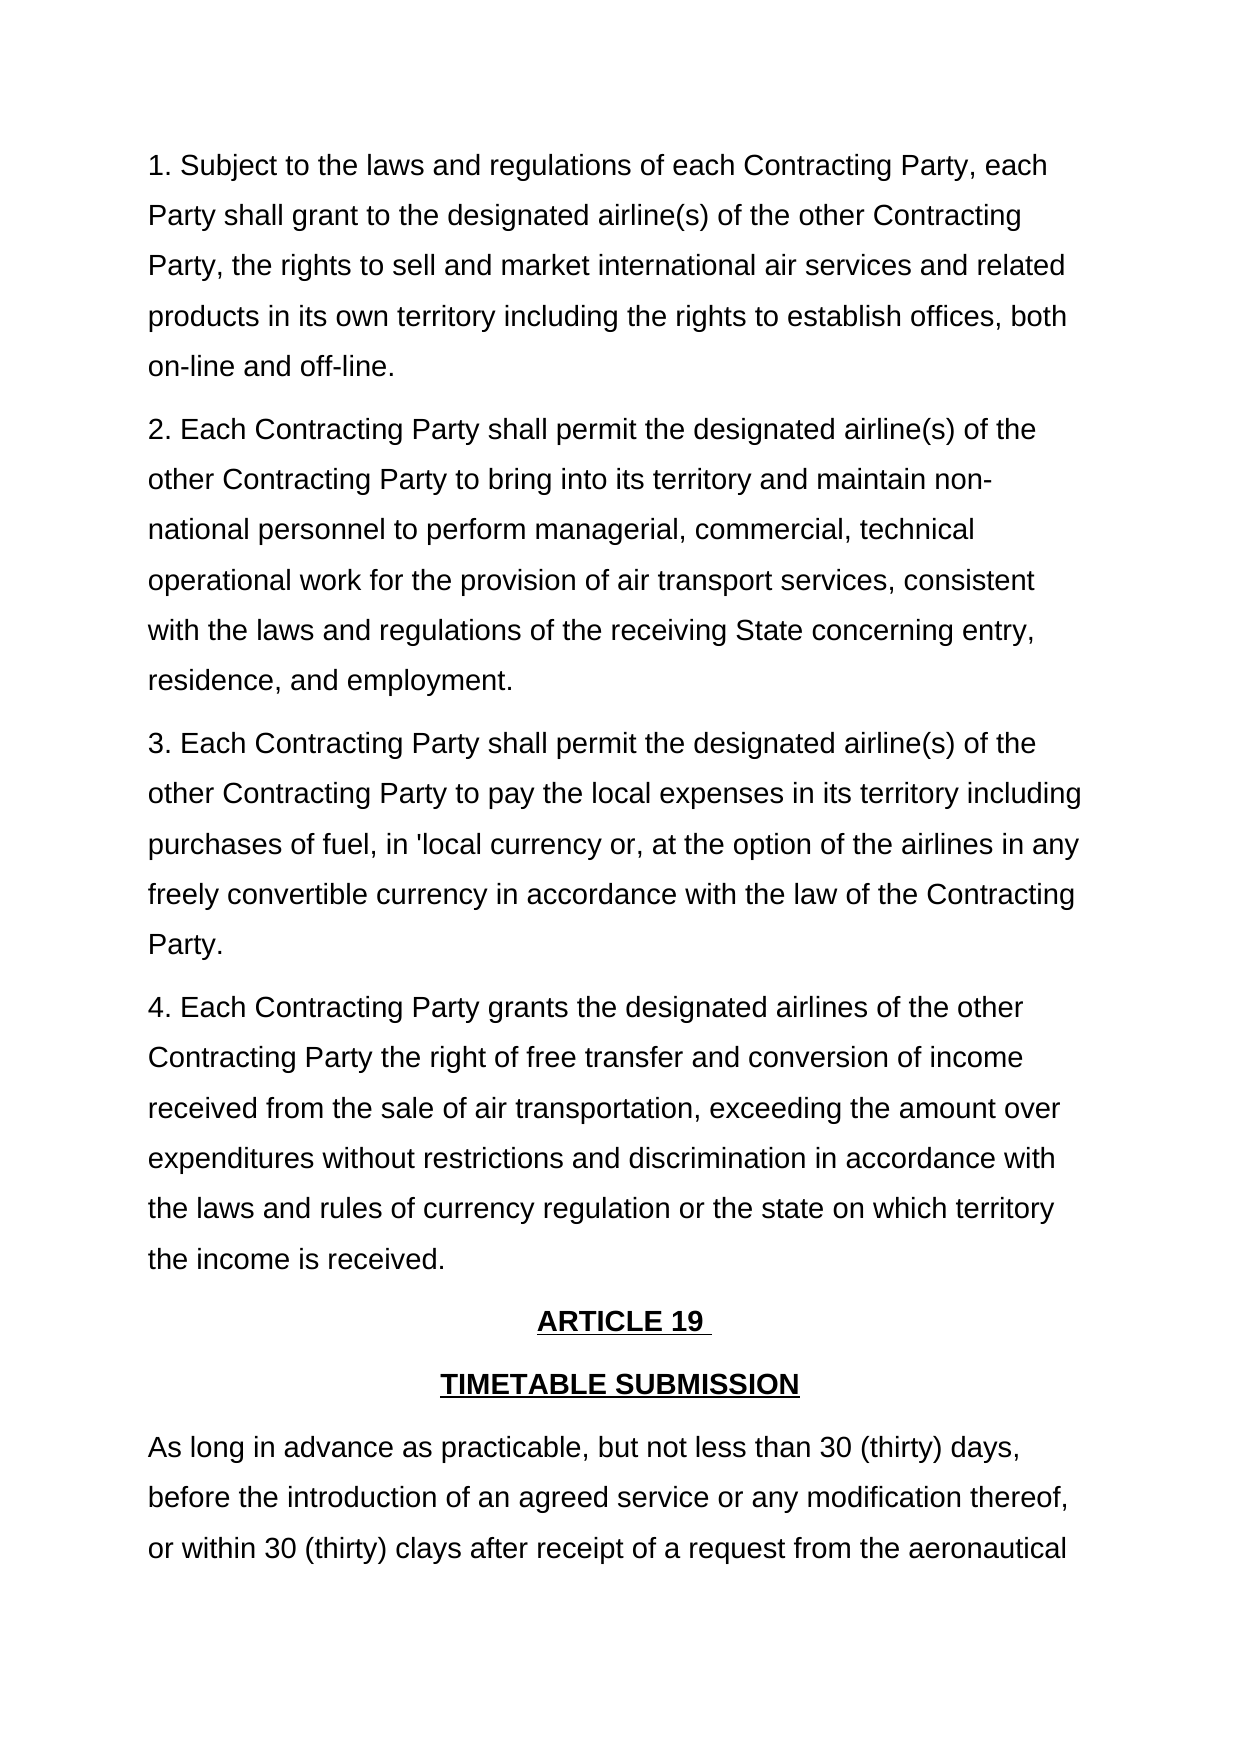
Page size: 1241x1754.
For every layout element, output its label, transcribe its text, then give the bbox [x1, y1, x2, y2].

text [148, 1430, 1093, 1564]
text ARTICLE 19 [148, 1304, 1093, 1338]
text 1. Subject to the laws and regulations of each Contracting Party, each Party shall grant to the designated airline(s) of the other Contracting Party, the rights to sell and market international air services and related products in its own territory including the rights to establish offices, both on-line and off-line. [148, 148, 1093, 382]
text 2. Each Contracting Party shall permit the designated airline(s) of the other Contracting Party to bring into its territory and maintain non-national personnel to perform managerial, commercial, technical operational work for the provision of air transport services, consistent with the laws and regulations of the receiving State concerning entry, residence, and employment. [148, 412, 1093, 697]
text TIMETABLE SUBMISSION [148, 1367, 1093, 1401]
text 3. Each Contracting Party shall permit the designated airline(s) of the other Contracting Party to pay the local expenses in its territory including purchases of fuel, in 'local currency or, at the option of the airlines in any freely convertible currency in accordance with the law of the Contracting Party. [148, 726, 1093, 961]
text 4. Each Contracting Party grants the designated airlines of the other Contracting Party the right of free transfer and conversion of income received from the sale of air transportation, exceeding the amount over expenditures without restrictions and discrimination in accordance with the laws and rules of currency regulation or the state on which territory the income is received. [148, 990, 1093, 1275]
